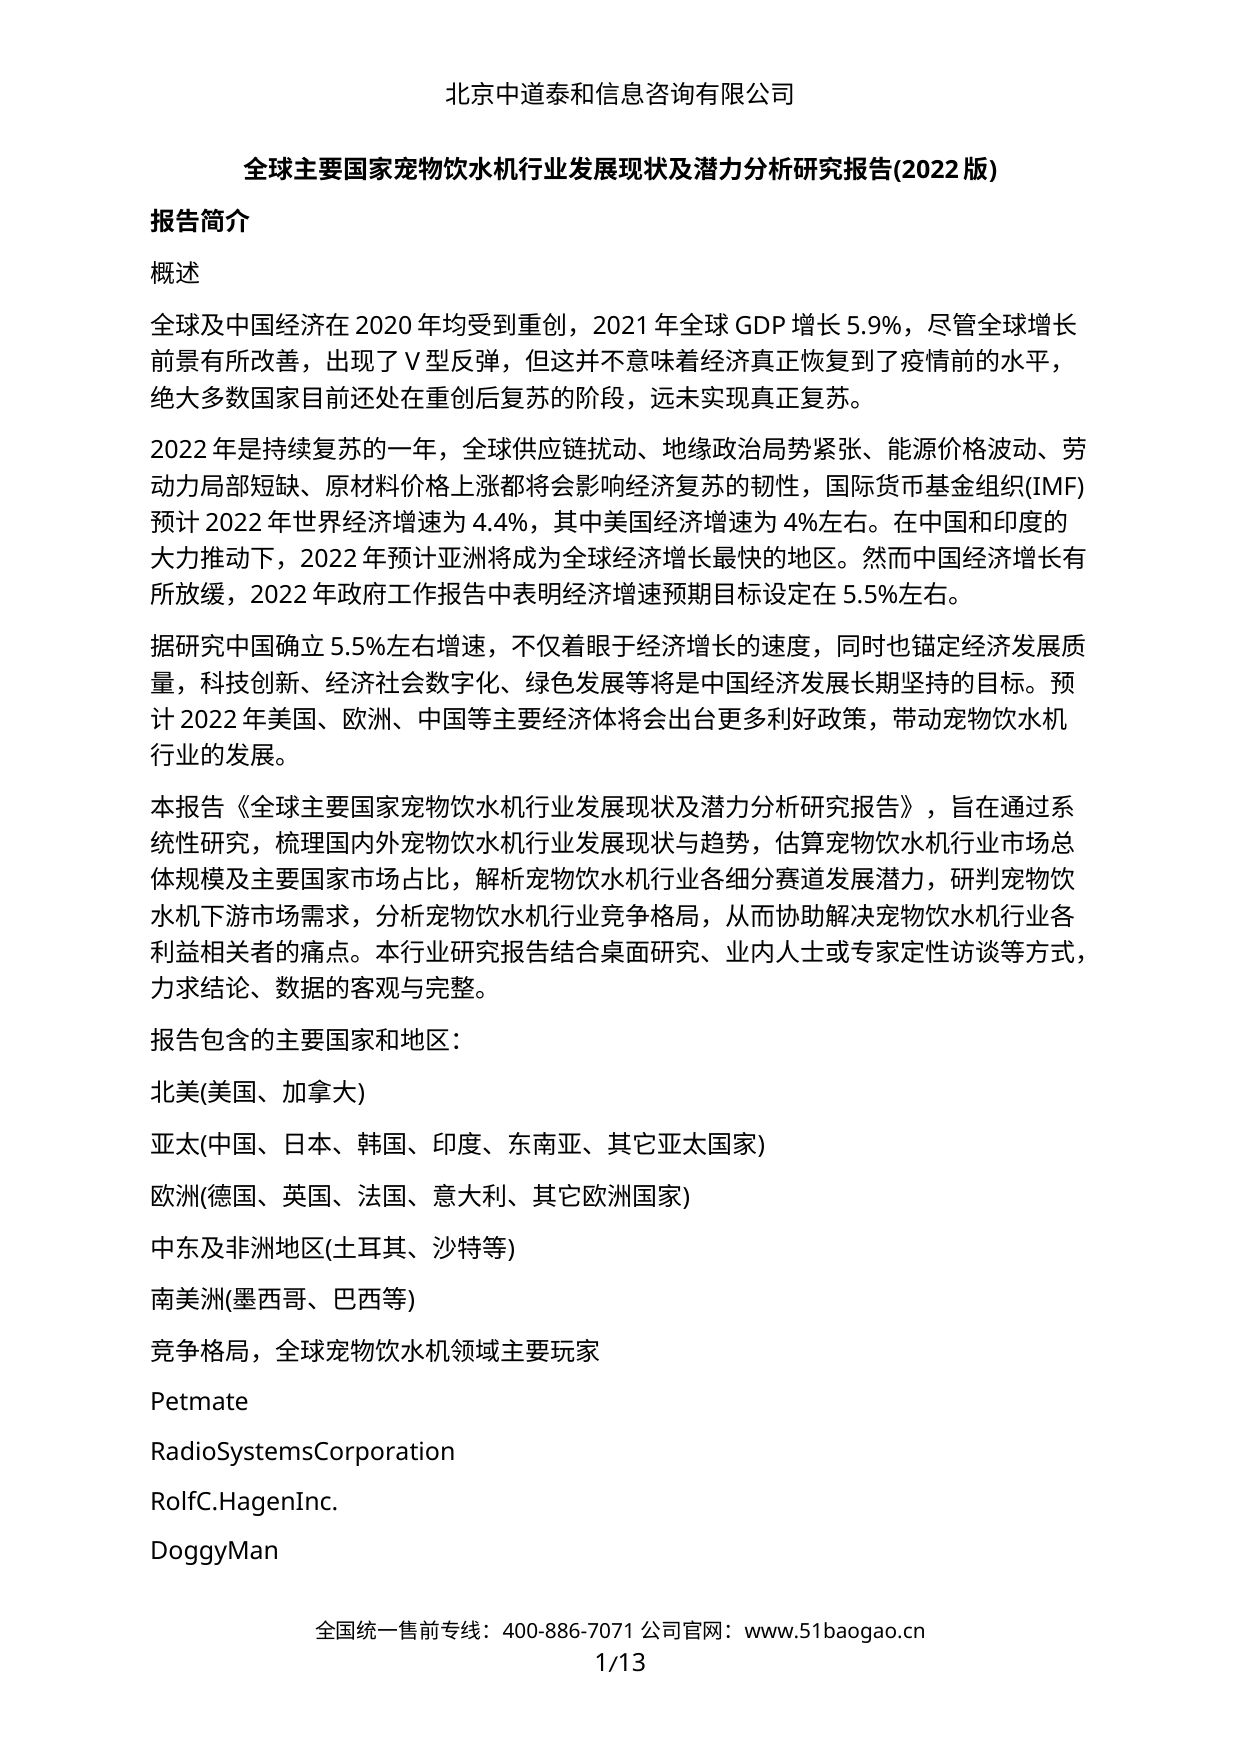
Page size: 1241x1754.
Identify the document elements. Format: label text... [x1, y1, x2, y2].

text RadioSystemsCorporation [150, 1433, 1090, 1467]
text 欧洲(德国、英国、法国、意大利、其它欧洲国家) [150, 1176, 1090, 1212]
text 北美(美国、加拿大) [150, 1072, 1090, 1109]
text 亚太(中国、日本、韩国、印度、东南亚、其它亚太国家) [150, 1124, 1090, 1161]
text Petmate [150, 1384, 1090, 1418]
text RolfC.HagenInc. [150, 1483, 1090, 1517]
text 竞争格局，全球宠物饮水机领域主要玩家 [150, 1332, 1090, 1368]
text 中东及非洲地区(土耳其、沙特等) [150, 1228, 1090, 1264]
text 报告简介 [150, 202, 1090, 238]
text 据研究中国确立5.5%左右增速，不仅着眼于经济增长的速度，同时也锚定经济发展质量，科技创新、经济社会数字化、绿色发展等将是中国经济发展长期坚持的目标。预计2022年美国、欧洲、中国等主要经济体将会出台更多利好政策，带动宠物饮水机行业的发展。 [150, 627, 1090, 772]
text 南美洲(墨西哥、巴西等) [150, 1280, 1090, 1316]
text 本报告《全球主要国家宠物饮水机行业发展现状及潜力分析研究报告》，旨在通过系统性研究，梳理国内外宠物饮水机行业发展现状与趋势，估算宠物饮水机行业市场总体规模及主要国家市场占比，解析宠物饮水机行业各细分赛道发展潜力，研判宠物饮水机下游市场需求，分析宠物饮水机行业竞争格局，从而协助解决宠物饮水机行业各利益相关者的痛点。本行业研究报告结合桌面研究、业内人士或专家定性访谈等方式，力求结论、数据的客观与完整。 [150, 787, 1090, 1005]
text DoggyMan [150, 1533, 1090, 1567]
text 全球主要国家宠物饮水机行业发展现状及潜力分析研究报告(2022版) [150, 150, 1090, 186]
text 全球及中国经济在2020年均受到重创，2021年全球GDP增长5.9%，尽管全球增长前景有所改善，出现了V型反弹，但这并不意味着经济真正恢复到了疫情前的水平，绝大多数国家目前还处在重创后复苏的阶段，远未实现真正复苏。 [150, 306, 1090, 414]
text 报告包含的主要国家和地区： [150, 1021, 1090, 1057]
text 概述 [150, 254, 1090, 290]
text 2022年是持续复苏的一年，全球供应链扰动、地缘政治局势紧张、能源价格波动、劳动力局部短缺、原材料价格上涨都将会影响经济复苏的韧性，国际货币基金组织(IMF)预计2022年世界经济增速为4.4%，其中美国经济增速为4%左右。在中国和印度的大力推动下，2022年预计亚洲将成为全球经济增长最快的地区。然而中国经济增长有所放缓，2022年政府工作报告中表明经济增速预期目标设定在5.5%左右。 [150, 430, 1090, 611]
